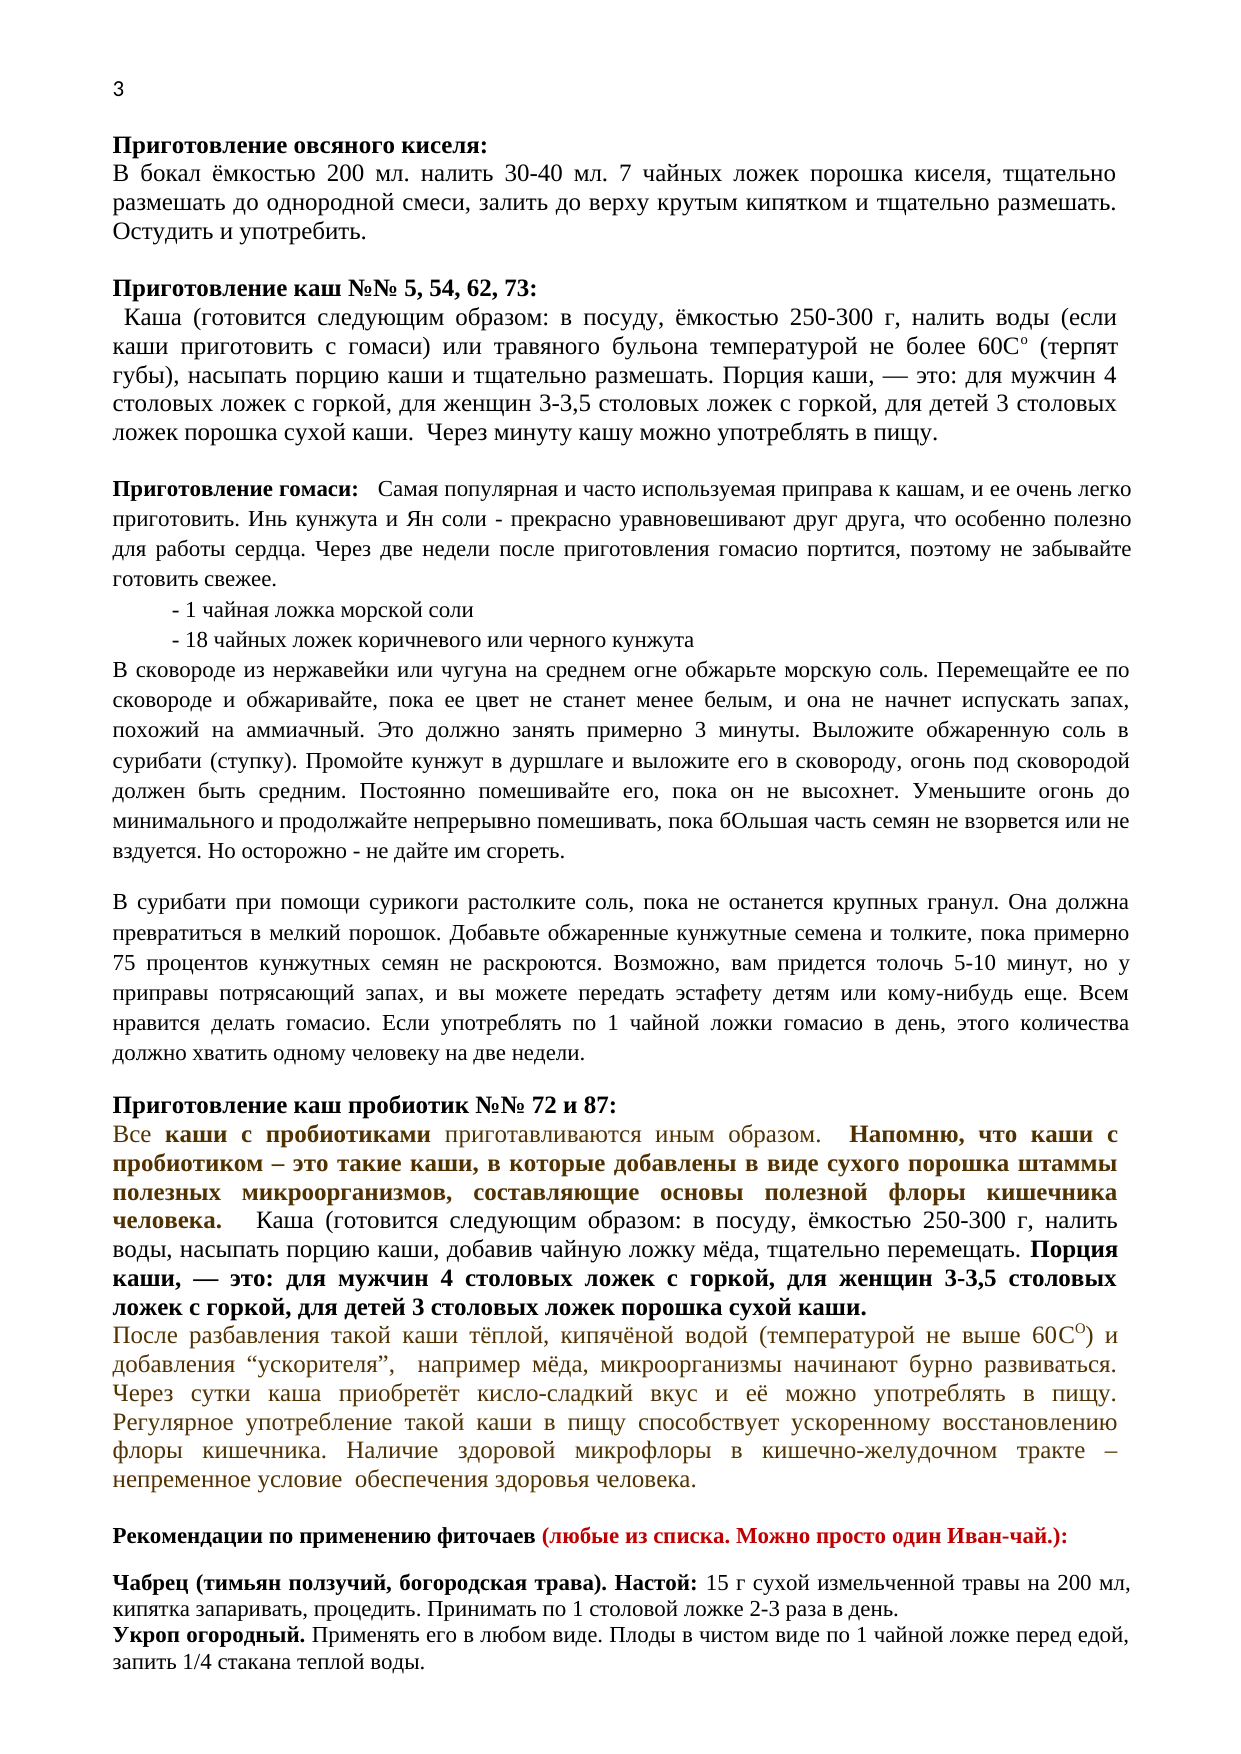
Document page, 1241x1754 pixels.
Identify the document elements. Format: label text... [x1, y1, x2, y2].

text После разбавления такой каши тёплой, кипячёной водой (температурой не выше 60CO) и добавления “ускорителя”, например мёда, микроорганизмы начинают бурно развиваться. Через сутки каша приобретёт кисло-сладкий вкус и её можно употреблять в пищу. Регулярное употребление такой каши в пищу способствует ускоренному восстановлению флоры кишечника. Наличие здоровой микрофлоры в кишечно-желудочном тракте – непременное условие обеспечения здоровья человека. [112, 1320, 1118, 1493]
text Каша (готовится следующим образом: в посуду, ёмкостью 250-300 г, налить воды (если каши приготовить с гомаси) или травяного бульона температурой не более 60Cо (терпят губы), насыпать порцию каши и тщательно размешать. Порция каши, — это: для мужчин 4 столовых ложек с горкой, для женщин 3-3,5 столовых ложек с горкой, для детей 3 столовых ложек порошка сухой каши. Через минуту кашу можно употреблять в пищу. [112, 302, 1118, 446]
text Приготовление каш пробиотик №№ 72 и 87: [112, 1090, 1118, 1119]
text В сковороде из нержавейки или чугуна на среднем огне обжарьте морскую соль. Перемещайте ее по сковороде и обжаривайте, пока ее цвет не станет менее белым, и она не начнет испускать запах, похожий на аммиачный. Это должно занять примерно 3 минуты. Выложите обжаренную соль в сурибати (ступку). Промойте кунжут в дуршлаге и выложите его в сковороду, огонь под сковородой должен быть средним. Постоянно помешивайте его, пока он не высохнет. Уменьшите огонь до минимального и продолжайте непрерывно помешивать, пока бОльшая часть семян не взорвется или не вздуется. Но осторожно - не дайте им сгореть. [112, 656, 1131, 864]
text Приготовление каш №№ 5, 54, 62, 73: [112, 273, 1118, 302]
text Приготовление гомаси: Самая популярная и часто используемая приправа к кашам, и ее очень легко приготовить. Инь кунжута и Ян соли - прекрасно уравновешивают друг друга, что особенно полезно для работы сердца. Через две недели после приготовления гомасио портится, поэтому не забывайте готовить свежее. [112, 475, 1134, 592]
text - 1 чайная ложка морской соли [112, 596, 1134, 622]
text Укроп огородный. Применять его в любом виде. Плоды в чистом виде по 1 чайной ложке перед едой, запить 1/4 стакана теплой воды. [112, 1622, 1131, 1674]
text Рекомендации по применению фиточаев (любые из списка. Можно просто один Иван-чай.): [112, 1522, 1131, 1548]
text Приготовление овсяного киселя: [112, 130, 1118, 158]
text Чабрец (тимьян ползучий, богородская трава). Настой: 15 г сухой измельченной травы на 200 мл, кипятка запаривать, процедить. Принимать по 1 столовой ложке 2-3 раза в день. [112, 1569, 1131, 1622]
text - 18 чайных ложек коричневого или черного кунжута [112, 626, 1134, 652]
text В сурибати при помощи сурикоги растолките соль, пока не останется крупных гранул. Она должна превратиться в мелкий порошок. Добавьте обжаренные кунжутные семена и толките, пока примерно 75 процентов кунжутных семян не раскроются. Возможно, вам придется толочь 5-10 минут, но у приправы потрясающий запах, и вы можете передать эстафету детям или кому-нибудь еще. Всем нравится делать гомасио. Если употреблять по 1 чайной ложки гомасио в день, этого количества должно хватить одному человеку на две недели. [112, 888, 1131, 1066]
text В бокал ёмкостью 200 мл. налить 30-40 мл. 7 чайных ложек порошка киселя, тщательно размешать до однородной смеси, залить до верху крутым кипятком и тщательно размешать. Остудить и употребить. [112, 158, 1118, 245]
text Все каши с пробиотиками приготавливаются иным образом. Напомню, что каши с пробиотиком – это такие каши, в которые добавлены в виде сухого порошка штаммы полезных микроорганизмов, составляющие основы полезной флоры кишечника человека. Каша (готовится следующим образом: в посуду, ёмкостью 250-300 г, налить воды, насыпать порцию каши, добавив чайную ложку мёда, тщательно перемещать. Порция каши, — это: для мужчин 4 столовых ложек с горкой, для женщин 3-3,5 столовых ложек с горкой, для детей 3 столовых ложек порошка сухой каши. [112, 1119, 1118, 1320]
